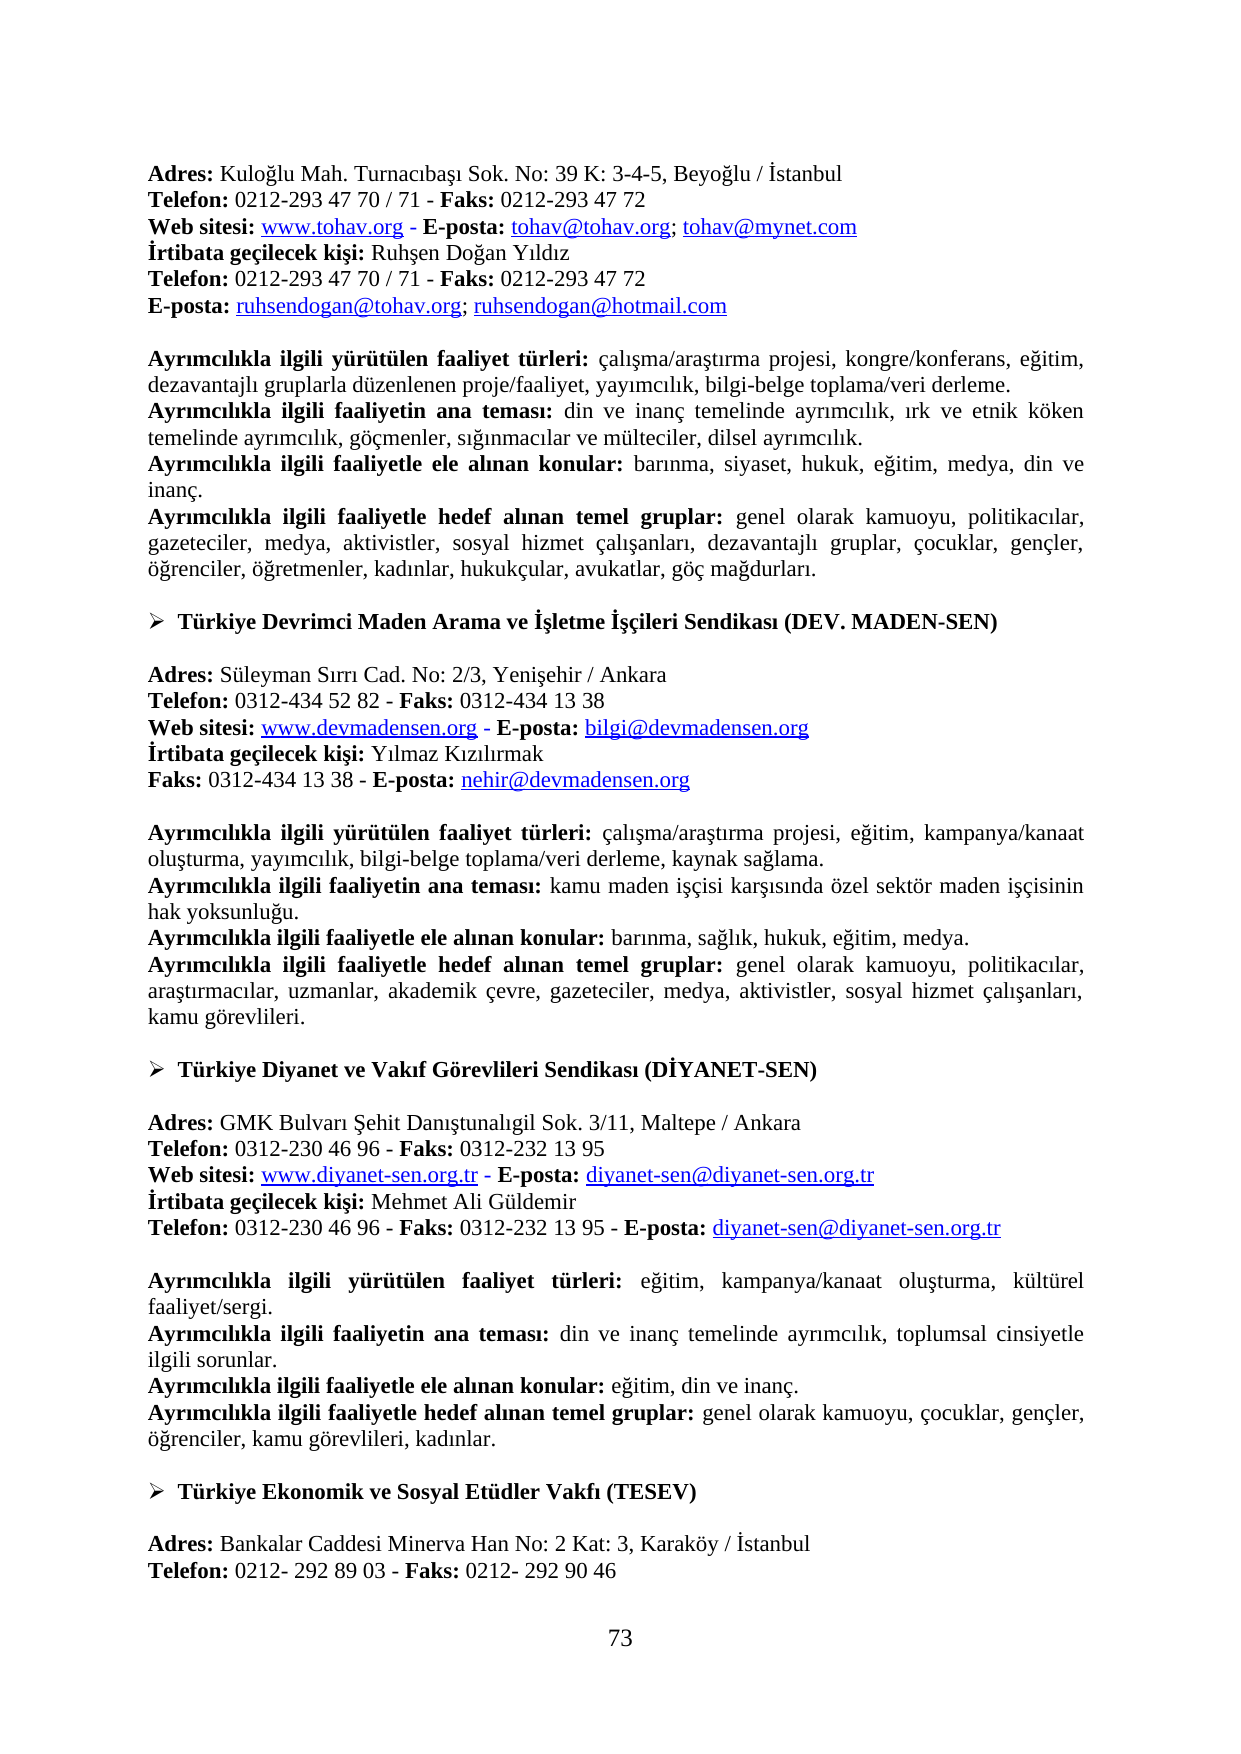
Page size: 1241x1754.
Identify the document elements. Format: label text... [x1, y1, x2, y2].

text İrtibata geçilecek kişi: Yılmaz Kızılırmak [148, 740, 1085, 766]
text Ayrımcılıkla ilgili faaliyetin ana teması: kamu maden işçisi karşısında özel sektör maden işçisinin hak yoksunluğu. [148, 872, 1085, 924]
subtitle Türkiye Ekonomik ve Sosyal Etüdler Vakfı (TESEV) [148, 1478, 1092, 1504]
text Ayrımcılıkla ilgili faaliyetle hedef alınan temel gruplar: genel olarak kamuoyu politikacılar gazeteciler medya aktivistler sosyal hizmet çalışanları dezavantajlı gruplar çocuklar gençler öğrenciler öğretmenler kadınlar hukukçular avukatlar göç mağdurları. [148, 503, 1085, 582]
subtitle Türkiye Diyanet ve Vakıf Görevlileri Sendikası (DİYANET-SEN) [148, 1056, 1092, 1082]
text Ayrımcılıkla ilgili faaliyetin ana teması: din ve inanç temelinde ayrımcılık ırk ve etnik köken temelinde ayrımcılık göçmenler sığınmacılar ve mülteciler dilsel ayrımcılık. [148, 397, 1085, 450]
text Web sitesi: www.diyanet-sen.org.tr - E-posta: diyanet-sen@diyanet-sen.org.tr [148, 1162, 1085, 1188]
text Ayrımcılıkla ilgili faaliyetle ele alınan konular: eğitim din ve inanç. [148, 1372, 1085, 1399]
text Adres: Kuloğlu Mah. Turnacıbaşı Sok. No: 39 K: 3-4-5, Beyoğlu / İstanbul [148, 160, 1085, 186]
text Adres: Süleyman Sırrı Cad. No: 2/3, Yenişehir / Ankara [148, 661, 1085, 687]
text Web sitesi: www.tohav.org - E-posta: tohav@tohav.org; tohav@mynet.com [148, 213, 1085, 239]
text Adres: GMK Bulvarı Şehit Danıştunalıgil Sok. 3/11, Maltepe / Ankara [148, 1109, 1085, 1135]
text Web sitesi: www.devmadensen.org - E-posta: bilgi@devmadensen.org [148, 713, 1085, 740]
text Telefon: 0212-293 47 70 / 71 - Faks: 0212-293 47 72 [148, 266, 1085, 292]
text Ayrımcılıkla ilgili yürütülen faaliyet türleri: eğitim kampanya/kanaat oluşturma kültürel faaliyet/sergi. [148, 1267, 1085, 1320]
text E-posta: ruhsendogan@tohav.org; ruhsendogan@hotmail.com [148, 292, 1085, 318]
text Ayrımcılıkla ilgili faaliyetle ele alınan konular: barınma sağlık hukuk eğitim medya. [148, 924, 1085, 951]
text Telefon: 0312-434 52 82 - Faks: 0312-434 13 38 [148, 687, 1085, 713]
subtitle Türkiye Devrimci Maden Arama ve İşletme İşçileri Sendikası (DEV. MADEN-SEN) [148, 608, 1092, 634]
text Ayrımcılıkla ilgili faaliyetle hedef alınan temel gruplar: genel olarak kamuoyu çocuklar gençler öğrenciler kamu görevlileri kadınlar. [148, 1399, 1085, 1451]
text Telefon: 0212- 292 89 03 - Faks: 0212- 292 90 46 [148, 1557, 1085, 1583]
text Ayrımcılıkla ilgili yürütülen faaliyet türleri: çalışma/araştırma projesi eğitim kampanya/kanaat oluşturma yayımcılık bilgi-belge toplama/veri derleme kaynak sağlama. [148, 819, 1085, 872]
text Ayrımcılıkla ilgili faaliyetle ele alınan konular: barınma siyaset hukuk eğitim medya din ve inanç. [148, 450, 1085, 503]
text Telefon: 0212-293 47 70 / 71 - Faks: 0212-293 47 72 [148, 186, 1085, 213]
text Adres: Bankalar Caddesi Minerva Han No: 2 Kat: 3, Karaköy / İstanbul [148, 1531, 1085, 1557]
text İrtibata geçilecek kişi: Ruhşen Doğan Yıldız [148, 239, 1085, 266]
text Ayrımcılıkla ilgili yürütülen faaliyet türleri: çalışma/araştırma projesi kongre/konferans eğitim dezavantajlı gruplarla düzenlenen proje/faaliyet, yayımcılık bilgi-belge toplama/veri derleme. [148, 344, 1085, 397]
text Telefon: 0312-230 46 96 - Faks: 0312-232 13 95 [148, 1135, 1085, 1162]
text Ayrımcılıkla ilgili faaliyetin ana teması: din ve inanç temelinde ayrımcılık toplumsal cinsiyetle ilgili sorunlar. [148, 1320, 1085, 1372]
text Telefon: 0312-230 46 96 - Faks: 0312-232 13 95 - E-posta: diyanet-sen@diyanet-sen.org.tr [148, 1214, 1085, 1241]
text Ayrımcılıkla ilgili faaliyetle hedef alınan temel gruplar: genel olarak kamuoyu politikacılar araştırmacılar uzmanlar akademik çevre gazeteciler medya aktivistler sosyal hizmet çalışanları kamu görevlileri. [148, 951, 1085, 1030]
text Faks: 0312-434 13 38 - E-posta: nehir@devmadensen.org [148, 766, 1085, 793]
text İrtibata geçilecek kişi: Mehmet Ali Güldemir [148, 1188, 1085, 1214]
